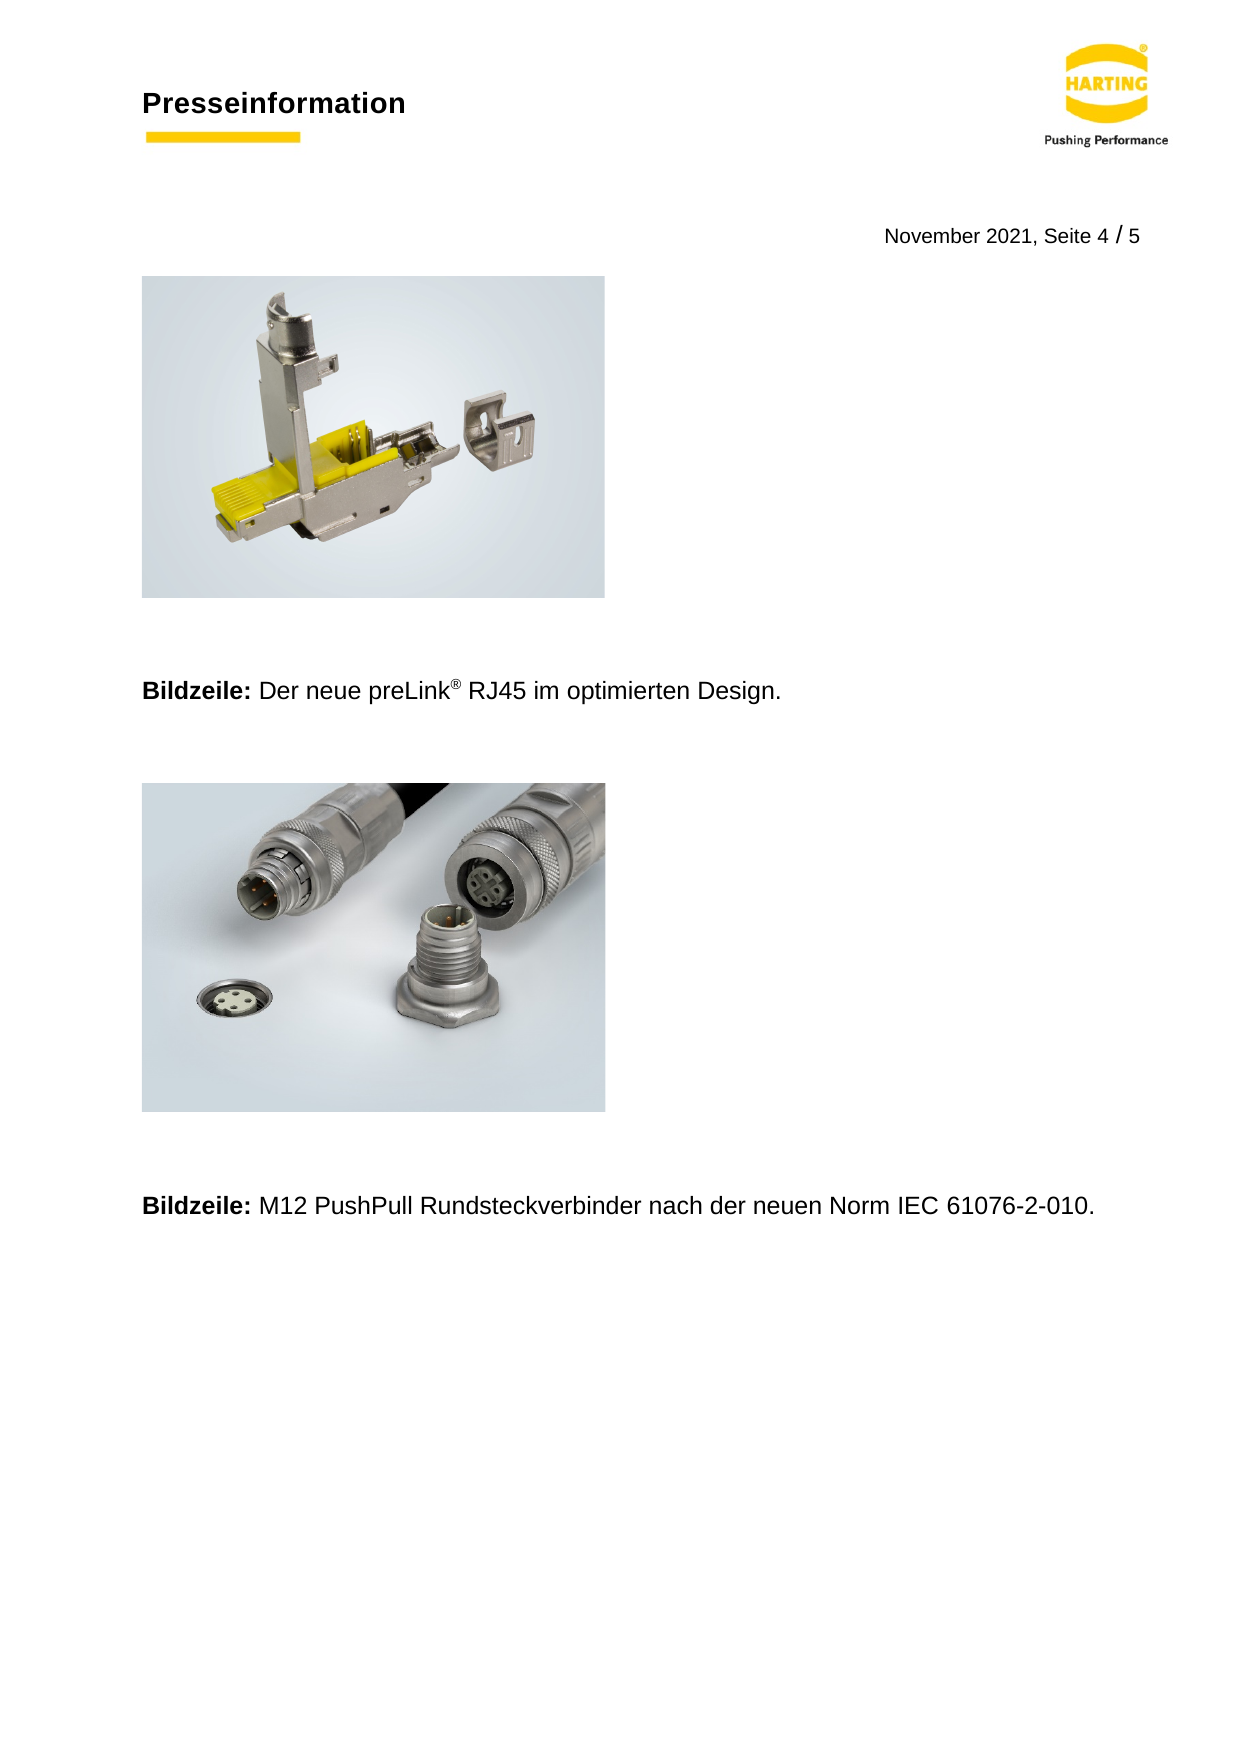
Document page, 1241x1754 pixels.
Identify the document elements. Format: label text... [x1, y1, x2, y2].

picture [1, 1, 1241, 179]
picture [141, 783, 606, 1112]
text Bildzeile: Der neue preLink® RJ45 im optimierten Design. [142, 676, 1140, 705]
text Bildzeile: M12 PushPull Rundsteckverbinder nach der neuen Norm IEC 61076-2-010. [142, 1191, 1140, 1220]
picture [141, 276, 605, 598]
